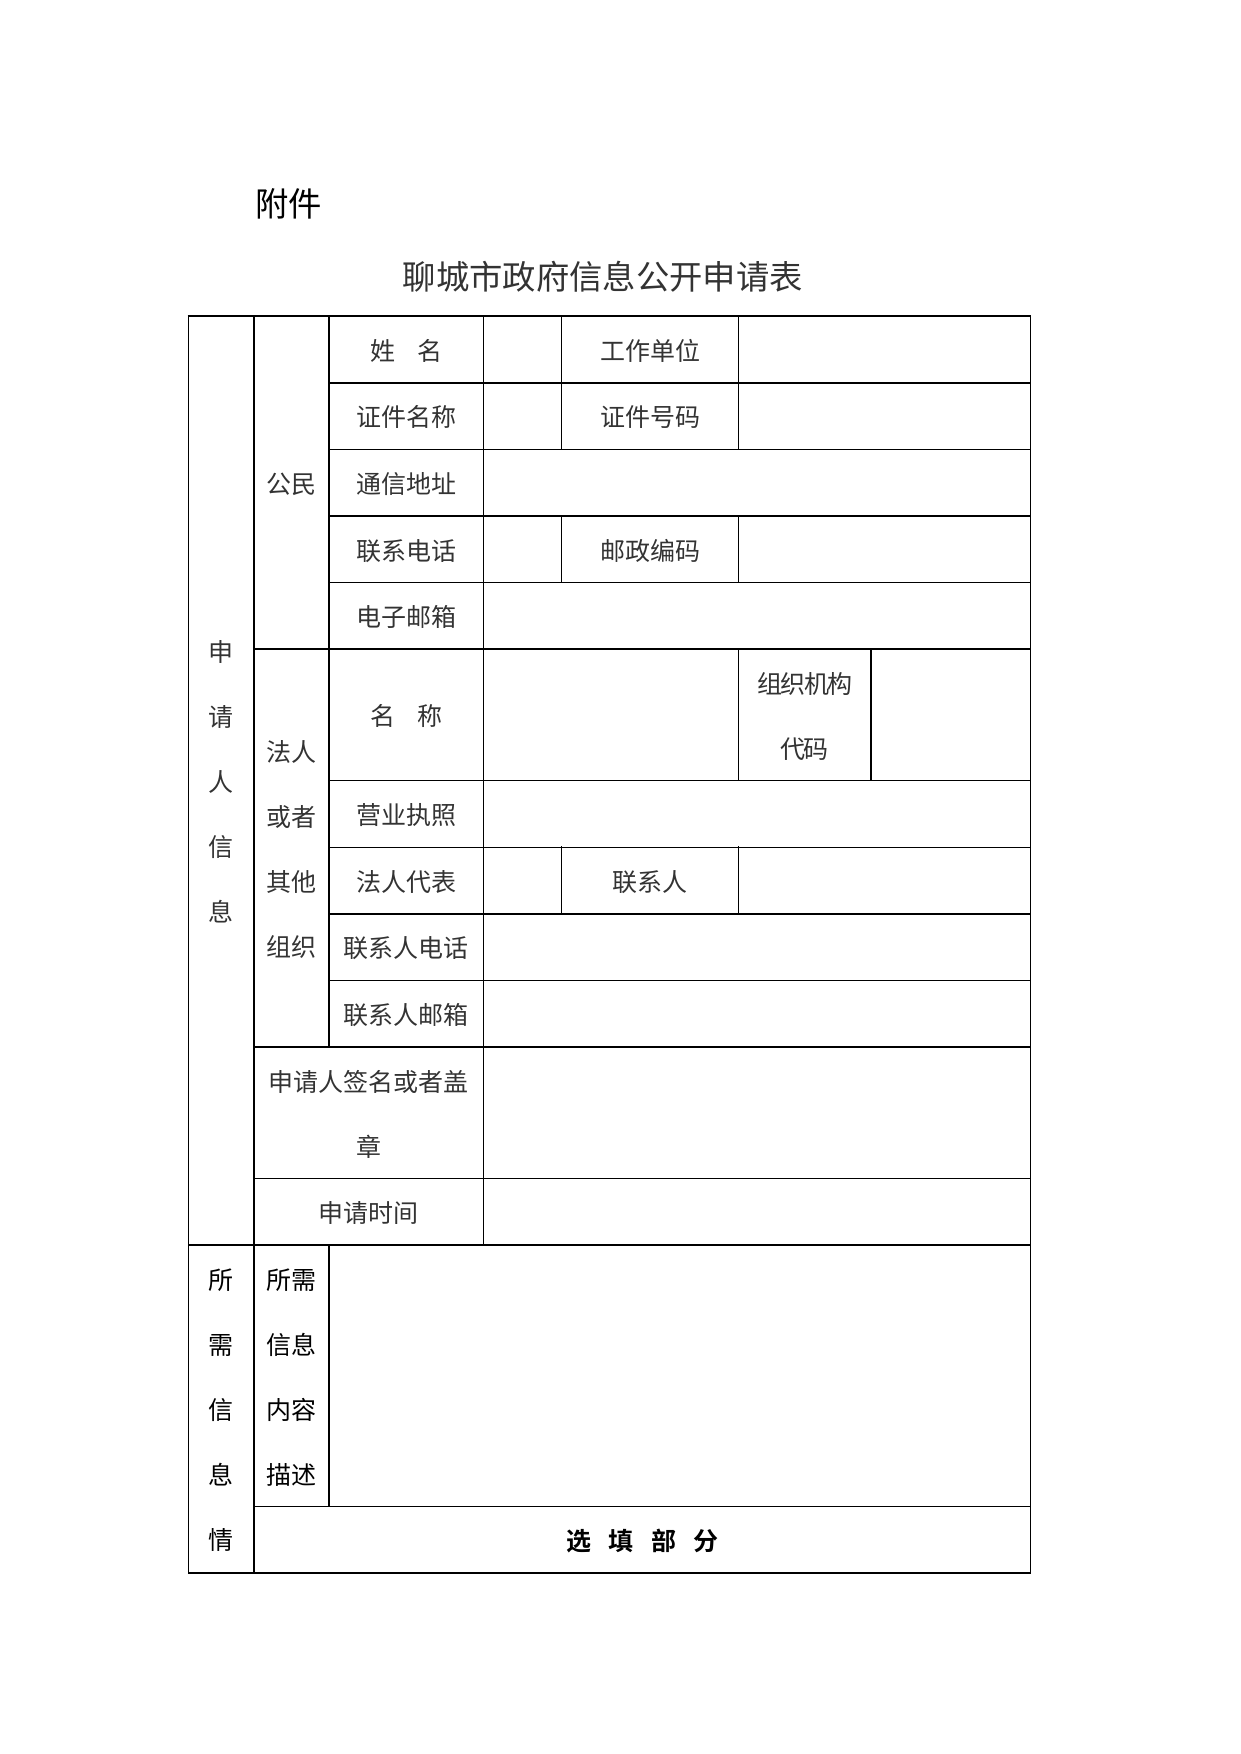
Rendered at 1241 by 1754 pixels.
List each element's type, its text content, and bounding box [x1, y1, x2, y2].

table_cell [484, 517, 561, 582]
table_cell [739, 517, 1030, 582]
table_cell [484, 650, 738, 780]
table_cell 名 称 [330, 650, 483, 780]
table_header 申请人信息 [189, 317, 253, 1244]
table_cell 法人或者其他组织 [255, 650, 328, 1046]
table_cell 选 填 部 分 [255, 1507, 1030, 1572]
table_header [484, 317, 561, 382]
table_cell 电子邮箱 [330, 583, 483, 648]
table_cell 组织机构代码 [739, 650, 870, 780]
table_cell 证件号码 [562, 384, 738, 448]
text 附件 [187, 170, 1053, 235]
table_header 姓 名 [330, 317, 483, 382]
table_cell 联系人电话 [330, 915, 483, 979]
table_cell [330, 1246, 1030, 1506]
table_cell 证件名称 [330, 384, 483, 448]
table_cell 通信地址 [330, 450, 483, 515]
table_cell [872, 650, 1030, 780]
table_cell 联系电话 [330, 517, 483, 582]
table_cell [484, 848, 561, 913]
table_cell [484, 1179, 1030, 1244]
table_cell 法人代表 [330, 848, 483, 913]
table_cell [484, 450, 1030, 515]
table_cell 申请人签名或者盖章 [255, 1048, 483, 1178]
table_header [739, 317, 1030, 382]
table_cell [484, 915, 1030, 979]
table_cell [739, 848, 1030, 913]
table_cell 所需信息情况 [189, 1246, 253, 1572]
table_cell [739, 384, 1030, 448]
table_cell 邮政编码 [562, 517, 738, 582]
table_cell [484, 384, 561, 448]
table_cell 营业执照 [330, 781, 483, 846]
table_cell [484, 583, 1030, 648]
table_header 公民 [255, 317, 328, 648]
text 聊城市政府信息公开申请表 [187, 243, 1053, 308]
table_cell [484, 781, 1030, 846]
table_cell 联系人邮箱 [330, 981, 483, 1046]
table_cell 申请时间 [255, 1179, 483, 1244]
table_cell [484, 981, 1030, 1046]
table_cell [484, 1048, 1030, 1178]
table_cell 联系人 [562, 848, 738, 913]
table_header 工作单位 [562, 317, 738, 382]
table_cell 所需信息内容描述 [255, 1246, 328, 1506]
